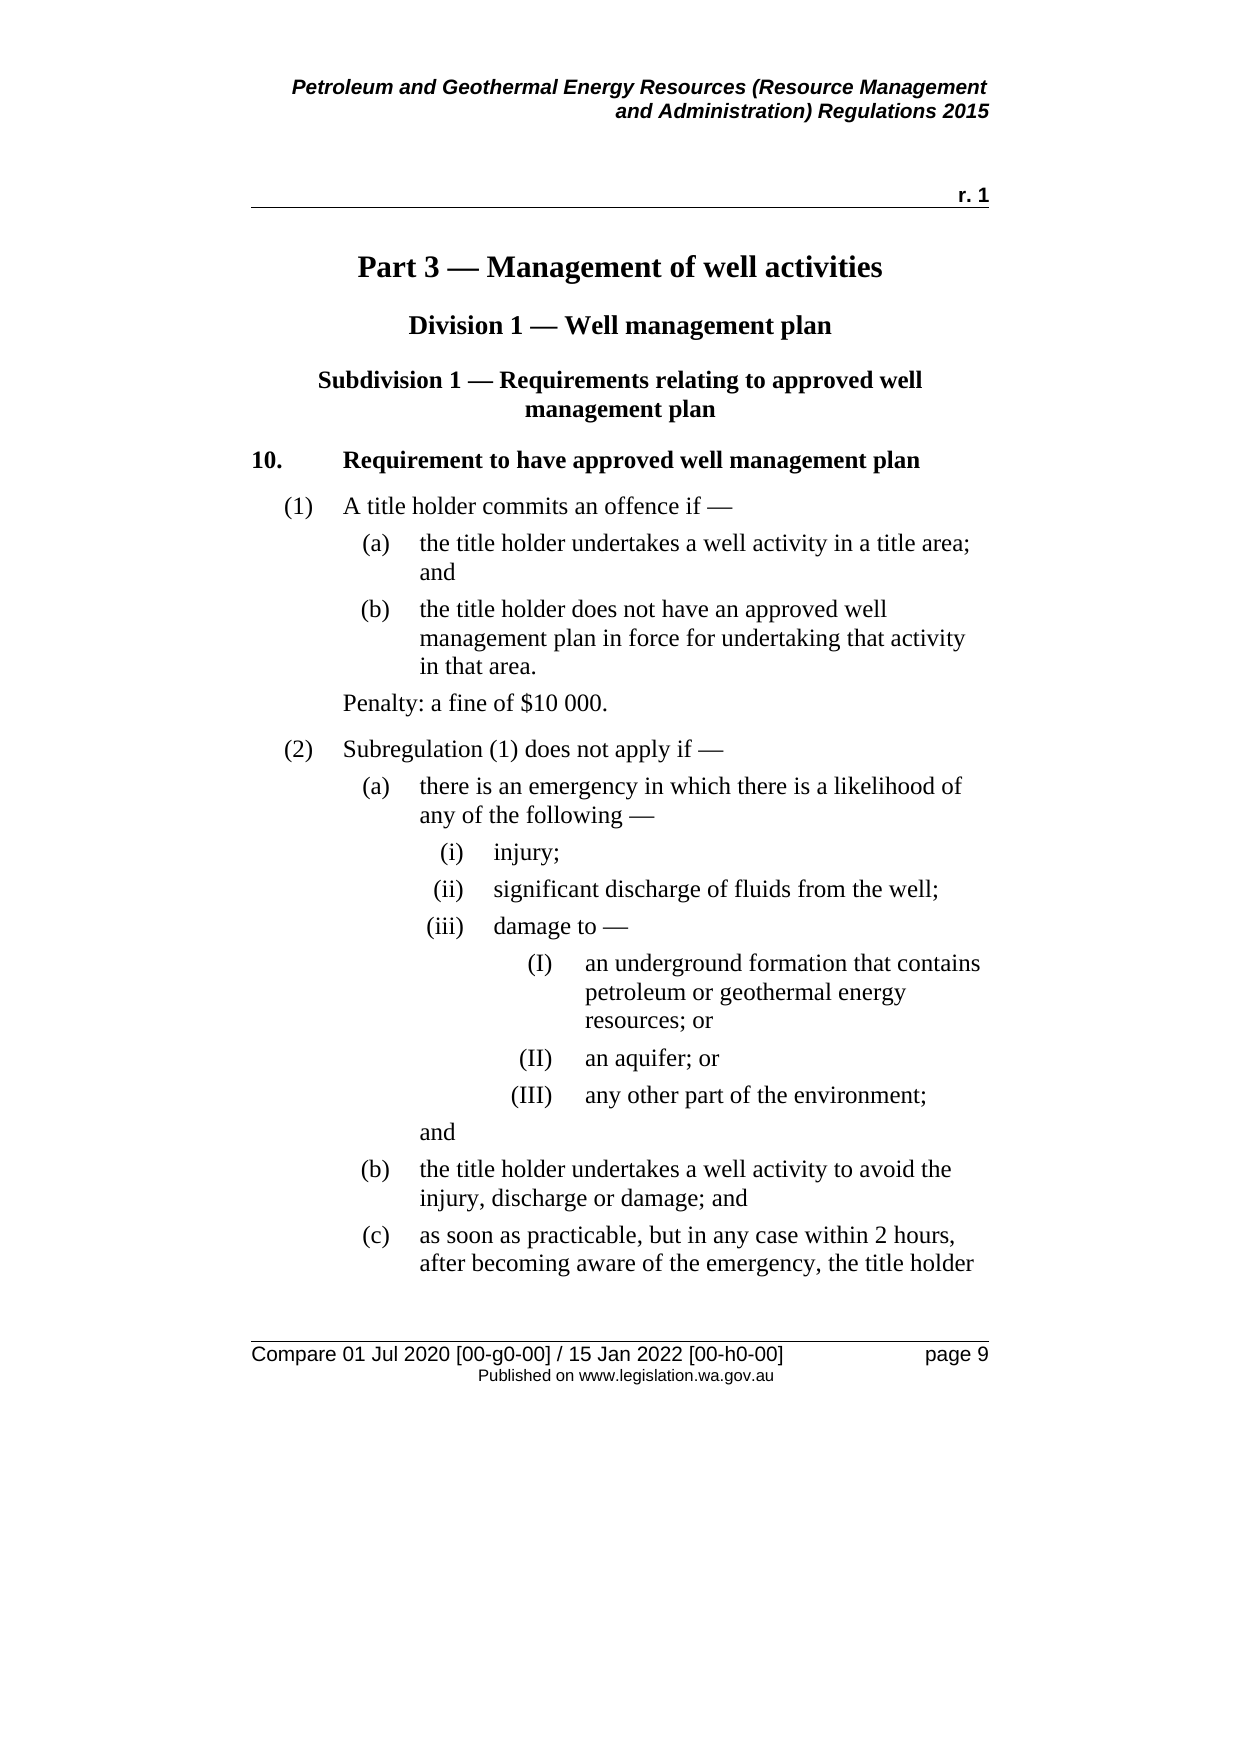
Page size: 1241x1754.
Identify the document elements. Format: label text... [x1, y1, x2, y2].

text (ii) significant discharge of fluids from the well; [251, 874, 989, 903]
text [251, 1220, 989, 1277]
subtitle Division 1 — Well management plan [251, 309, 989, 340]
text and [251, 1117, 989, 1146]
subtitle Subdivision 1 — Requirements relating to approved well management plan [251, 365, 989, 423]
text (iii) damage to — [251, 911, 989, 940]
text Penalty: a fine of $10 000. [251, 688, 989, 717]
text (a) the title holder undertakes a well activity in a title area; and [251, 528, 989, 586]
subtitle Part 3 — Management of well activities [251, 248, 989, 284]
text (b) the title holder does not have an approved well management plan in force for undertaking that activity in that area. [251, 594, 989, 680]
text (b) the title holder undertakes a well activity to avoid the injury, discharge or damage; and [251, 1154, 989, 1211]
subtitle 10. Requirement to have approved well management plan [251, 446, 989, 474]
text (I) an underground formation that contains petroleum or geothermal energy resources; or [251, 948, 989, 1034]
text (1) A title holder commits an offence if — [251, 491, 989, 520]
text (i) injury; [251, 837, 989, 866]
text (a) there is an emergency in which there is a likelihood of any of the following — [251, 771, 989, 828]
text (III) any other part of the environment; [251, 1080, 989, 1108]
text (II) an aquifer; or [251, 1043, 989, 1071]
text (2) Subregulation (1) does not apply if — [251, 734, 989, 763]
